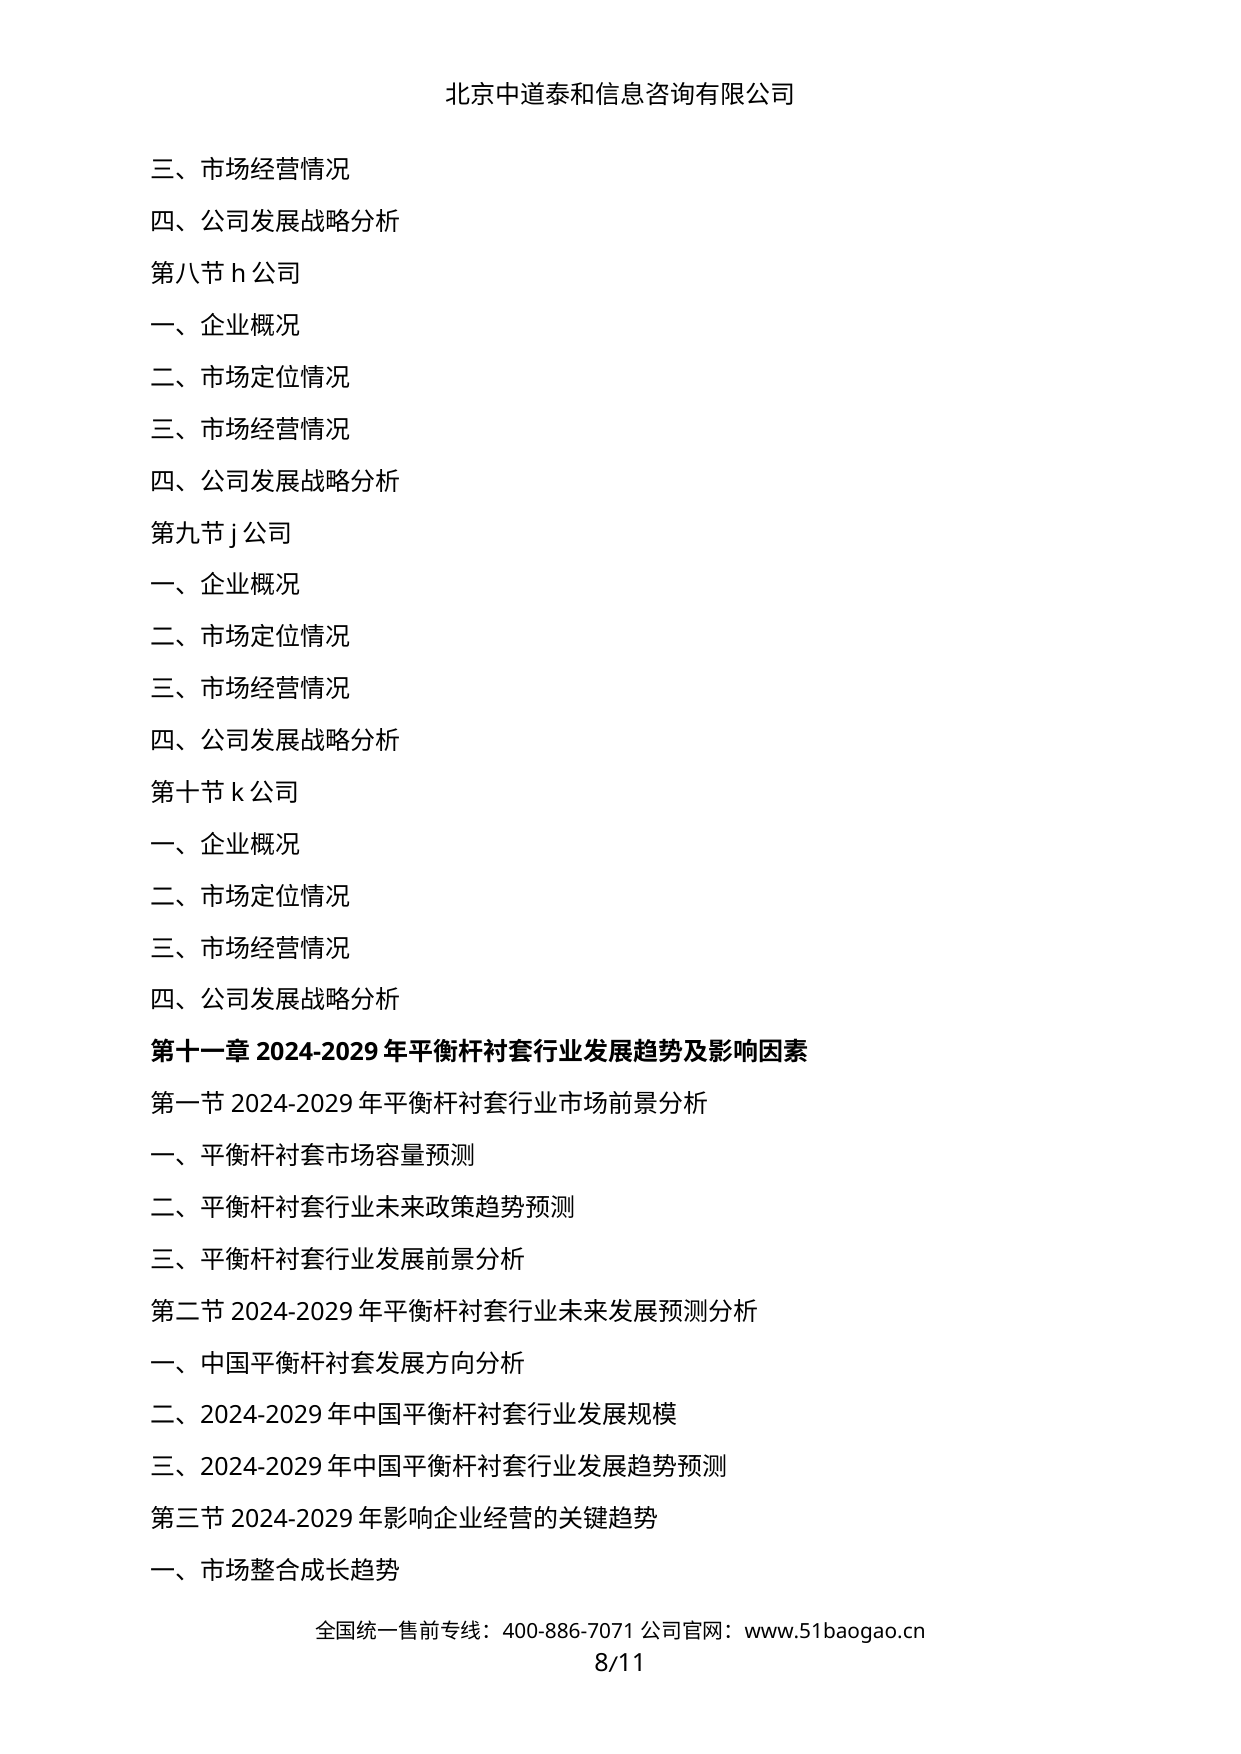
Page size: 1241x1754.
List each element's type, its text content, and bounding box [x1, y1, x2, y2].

text 三、市场经营情况 [150, 928, 1090, 964]
text 一、中国平衡杆衬套发展方向分析 [150, 1343, 1090, 1379]
text 二、市场定位情况 [150, 876, 1090, 912]
text 二、市场定位情况 [150, 357, 1090, 394]
text 三、市场经营情况 [150, 409, 1090, 446]
text 第十一章 2024-2029年平衡杆衬套行业发展趋势及影响因素 [150, 1032, 1090, 1068]
text 二、平衡杆衬套行业未来政策趋势预测 [150, 1187, 1090, 1224]
text 一、企业概况 [150, 565, 1090, 601]
text 第八节 h公司 [150, 254, 1090, 290]
text 一、市场整合成长趋势 [150, 1551, 1090, 1587]
text 第一节 2024-2029年平衡杆衬套行业市场前景分析 [150, 1084, 1090, 1120]
text 四、公司发展战略分析 [150, 980, 1090, 1016]
text 四、公司发展战略分析 [150, 461, 1090, 497]
text 第九节 j公司 [150, 513, 1090, 549]
text 四、公司发展战略分析 [150, 202, 1090, 238]
text 一、企业概况 [150, 824, 1090, 861]
text 一、企业概况 [150, 306, 1090, 342]
text 第三节 2024-2029年影响企业经营的关键趋势 [150, 1499, 1090, 1535]
text 一、平衡杆衬套市场容量预测 [150, 1136, 1090, 1172]
text 二、2024-2029年中国平衡杆衬套行业发展规模 [150, 1395, 1090, 1431]
text 四、公司发展战略分析 [150, 721, 1090, 757]
text 第二节 2024-2029年平衡杆衬套行业未来发展预测分析 [150, 1291, 1090, 1327]
text 二、市场定位情况 [150, 617, 1090, 653]
text 三、2024-2029年中国平衡杆衬套行业发展趋势预测 [150, 1447, 1090, 1483]
text 第十节 k公司 [150, 772, 1090, 809]
text 三、平衡杆衬套行业发展前景分析 [150, 1239, 1090, 1276]
text 三、市场经营情况 [150, 669, 1090, 705]
text 三、市场经营情况 [150, 150, 1090, 186]
